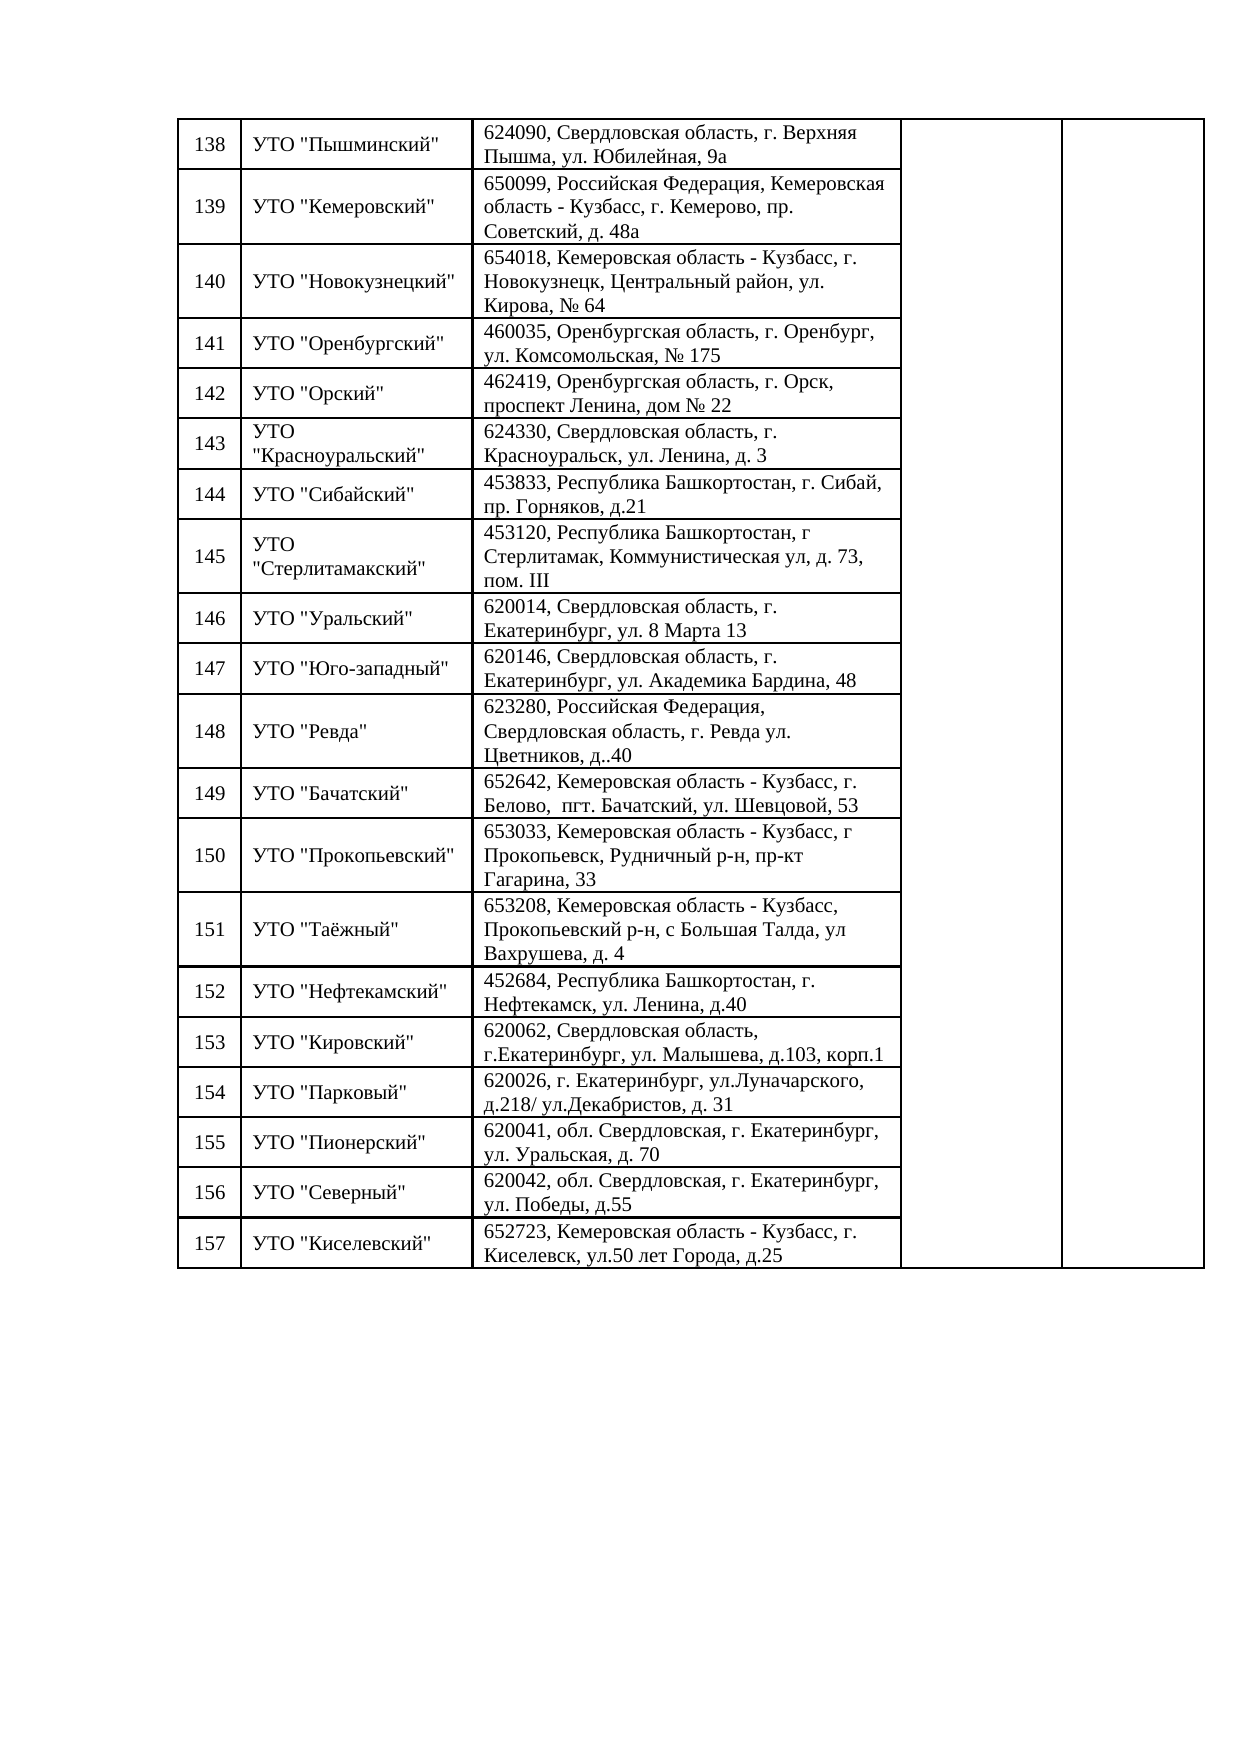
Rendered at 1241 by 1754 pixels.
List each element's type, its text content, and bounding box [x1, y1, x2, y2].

table_cell 453833, Республика Башкортостан, г. Сибай, пр. Горняков, д.21 [474, 470, 900, 518]
table_cell УТО "Оренбургский" [242, 319, 471, 367]
table_cell УТО "Северный" [242, 1168, 471, 1216]
table_cell 145 [179, 520, 240, 592]
table_cell 462419, Оренбургская область, г. Орск, проспект Ленина, дом № 22 [474, 369, 900, 417]
table_cell 149 [179, 769, 240, 817]
table_cell 652642, Кемеровская область - Кузбасс, г. Белово, пгт. Бачатский, ул. Шевцовой, 53 [474, 769, 900, 817]
table_cell 147 [179, 644, 240, 692]
table_cell 155 [179, 1118, 240, 1166]
table_cell УТО "Красноуральский" [242, 419, 471, 467]
table_cell 151 [179, 893, 240, 965]
table_cell УТО "Кемеровский" [242, 170, 471, 243]
table_cell 140 [179, 245, 240, 317]
table_cell УТО "Уральский" [242, 594, 471, 642]
table_cell 143 [179, 419, 240, 467]
table_cell 652723, Кемеровская область - Кузбасс, г. Киселевск, ул.50 лет Города, д.25 [474, 1219, 900, 1267]
table_cell 146 [179, 594, 240, 642]
table_cell УТО "Юго-западный" [242, 644, 471, 692]
table_cell 452684, Республика Башкортостан, г. Нефтекамск, ул. Ленина, д.40 [474, 968, 900, 1016]
table_cell 460035, Оренбургская область, г. Оренбург, ул. Комсомольская, № 175 [474, 319, 900, 367]
table_cell 152 [179, 968, 240, 1016]
table_cell 624090, Свердловская область, г. Верхняя Пышма, ул. Юбилейная, 9а [474, 120, 900, 168]
table_cell 620062, Свердловская область, г.Екатеринбург, ул. Малышева, д.103, корп.1 [474, 1018, 900, 1066]
table_cell 138 [179, 120, 240, 168]
table_cell 620146, Свердловская область, г. Екатеринбург, ул. Академика Бардина, 48 [474, 644, 900, 692]
table_cell 620014, Свердловская область, г. Екатеринбург, ул. 8 Марта 13 [474, 594, 900, 642]
table_cell 142 [179, 369, 240, 417]
table_cell УТО "Пышминский" [242, 120, 471, 168]
table_cell УТО "Новокузнецкий" [242, 245, 471, 317]
table_cell 620041, обл. Свердловская, г. Екатеринбург, ул. Уральская, д. 70 [474, 1118, 900, 1166]
table_cell 153 [179, 1018, 240, 1066]
table_cell 156 [179, 1168, 240, 1216]
table_cell УТО "Кировский" [242, 1018, 471, 1066]
table_cell УТО "Пионерский" [242, 1118, 471, 1166]
table_cell 620042, обл. Свердловская, г. Екатеринбург, ул. Победы, д.55 [474, 1168, 900, 1216]
table_cell 141 [179, 319, 240, 367]
table_cell УТО "Стерлитамакский" [242, 520, 471, 592]
table_cell УТО "Бачатский" [242, 769, 471, 817]
table_cell 148 [179, 695, 240, 767]
table_cell УТО "Сибайский" [242, 470, 471, 518]
table_cell 624330, Свердловская область, г. Красноуральск, ул. Ленина, д. 3 [474, 419, 900, 467]
table_cell УТО "Таёжный" [242, 893, 471, 965]
table_cell 144 [179, 470, 240, 518]
table_cell УТО "Парковый" [242, 1068, 471, 1116]
table_cell УТО "Нефтекамский" [242, 968, 471, 1016]
table_cell 157 [179, 1219, 240, 1267]
table_cell УТО "Ревда" [242, 695, 471, 767]
table_cell 654018, Кемеровская область - Кузбасс, г. Новокузнецк, Центральный район, ул. Кирова, № 64 [474, 245, 900, 317]
table_cell 150 [179, 819, 240, 891]
table_cell 154 [179, 1068, 240, 1116]
table_cell 453120, Республика Башкортостан, г Стерлитамак, Коммунистическая ул, д. 73, пом. III [474, 520, 900, 592]
table_cell УТО "Прокопьевский" [242, 819, 471, 891]
table_cell 139 [179, 170, 240, 243]
table_cell 653208, Кемеровская область - Кузбасс, Прокопьевский р-н, с Большая Талда, ул Вахрушева, д. 4 [474, 893, 900, 965]
table_cell 620026, г. Екатеринбург, ул.Луначарского, д.218/ ул.Декабристов, д. 31 [474, 1068, 900, 1116]
table_cell УТО "Орский" [242, 369, 471, 417]
table_cell УТО "Киселевский" [242, 1219, 471, 1267]
table_cell 650099, Российская Федерация, Кемеровская область - Кузбасс, г. Кемерово, пр. Советский, д. 48а [474, 170, 900, 243]
table_cell 653033, Кемеровская область - Кузбасс, г Прокопьевск, Рудничный р-н, пр-кт Гагарина, 33 [474, 819, 900, 891]
table_cell 623280, Российская Федерация, Свердловская область, г. Ревда ул. Цветников, д..40 [474, 695, 900, 767]
